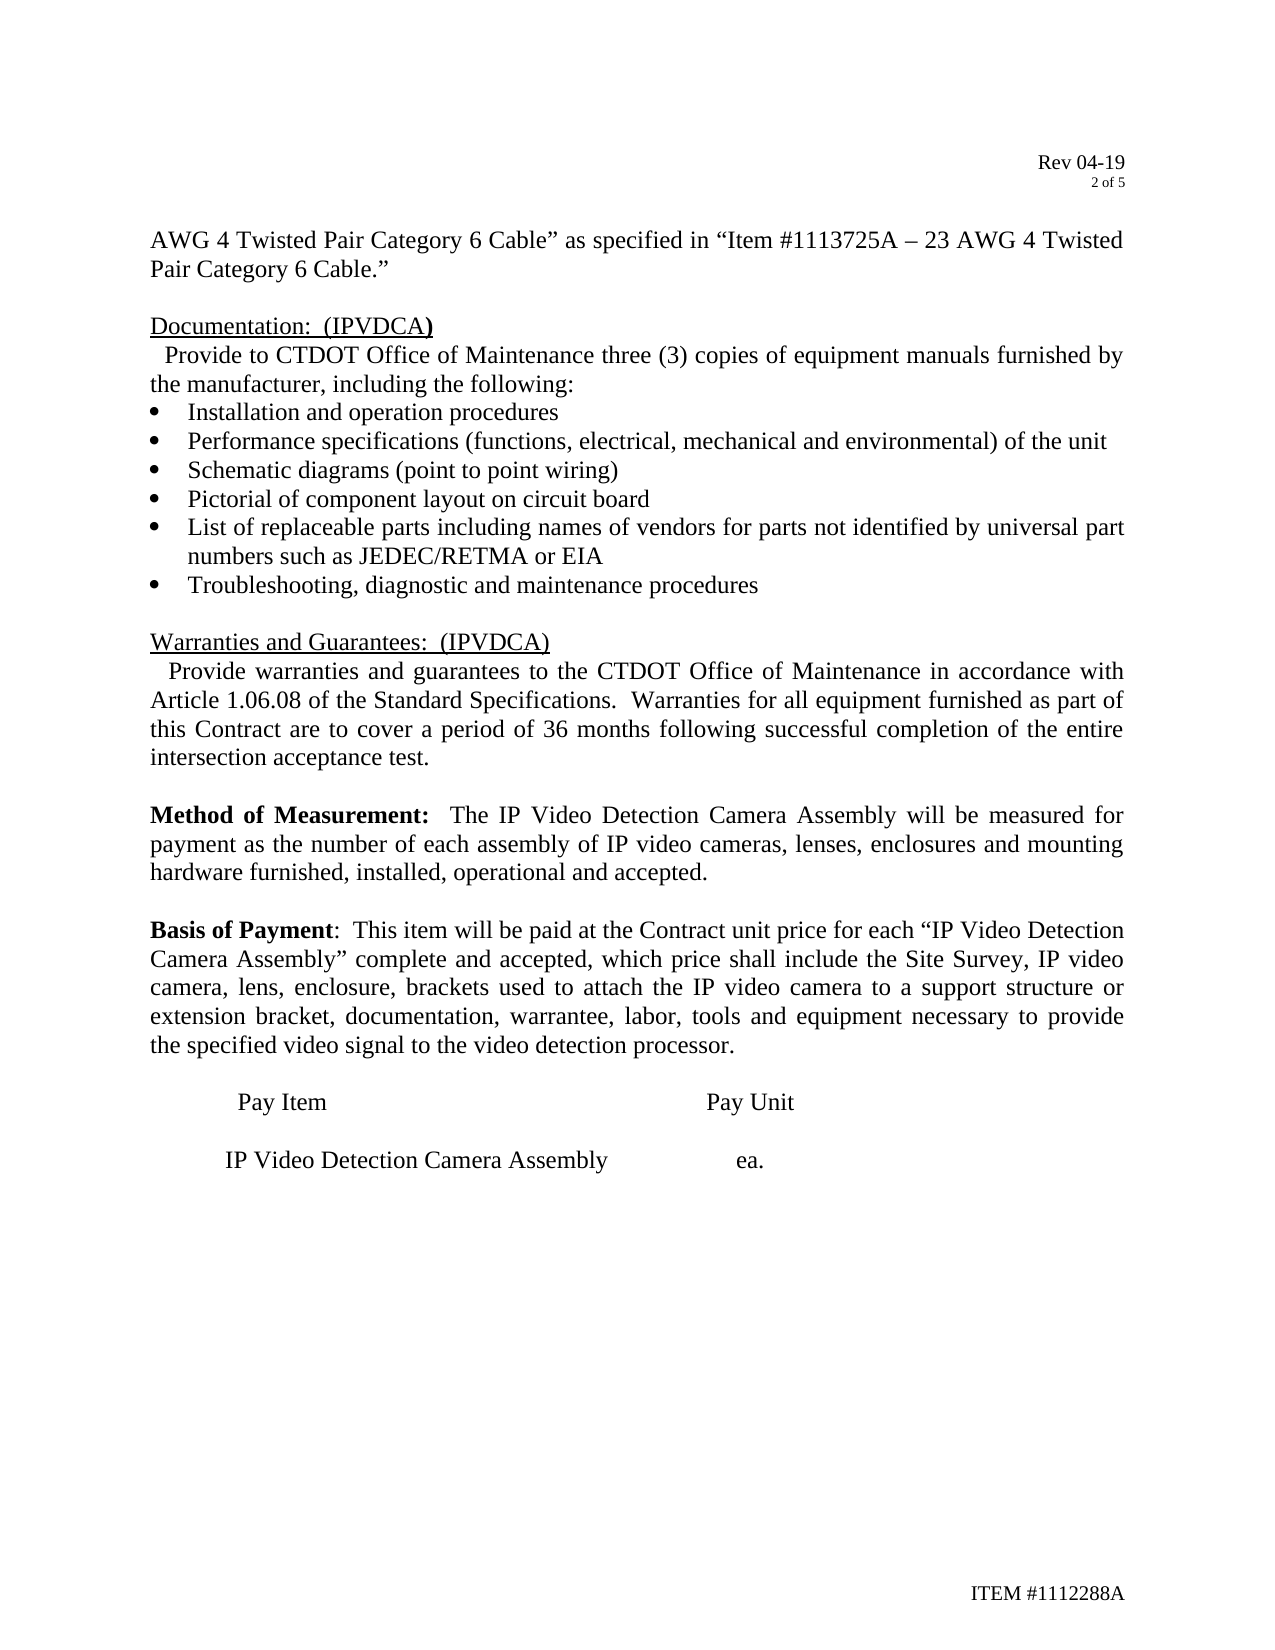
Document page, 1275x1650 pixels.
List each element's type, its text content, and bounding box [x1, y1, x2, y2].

text Provide to CTDOT Office of Maintenance three (3) copies of equipment manuals furnished by the manufacturer, including the following: [150, 340, 1125, 397]
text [150, 225, 1125, 282]
list Schematic diagrams (point to point wiring) [150, 455, 1125, 484]
text Documentation: (IPVDCA) [150, 311, 1125, 340]
text Method of Measurement: The IP Video Detection Camera Assembly will be measured for payment as the number of each assembly of IP video cameras, lenses, enclosures and mounting hardware furnished, installed, operational and accepted. [150, 800, 1125, 886]
text Provide warranties and guarantees to the CTDOT Office of Maintenance in accordance with Article 1.06.08 of the Standard Specifications. Warranties for all equipment furnished as part of this Contract are to cover a period of 36 months following successful completion of the entire intersection acceptance test. [150, 656, 1125, 771]
list List of replaceable parts including names of vendors for parts not identified by universal part numbers such as JEDEC/RETMA or EIA [150, 512, 1125, 570]
list Troubleshooting, diagnostic and maintenance procedures [150, 570, 1125, 599]
list Pictorial of component layout on circuit board [150, 484, 1125, 512]
list Installation and operation procedures [150, 397, 1125, 426]
text Basis of Payment: This item will be paid at the Contract unit price for each “IP Video Detection Camera Assembly” complete and accepted, which price shall include the Site Survey, IP video camera, lens, enclosure, brackets used to attach the IP video camera to a support structure or extension bracket, documentation, warrantee, labor, tools and equipment necessary to provide the specified video signal to the video detection processor. [150, 915, 1125, 1059]
list Performance specifications (functions, electrical, mechanical and environmental) of the unit [150, 426, 1125, 455]
text Warranties and Guarantees: (IPVDCA) [150, 627, 1125, 656]
text IP Video Detection Camera Assembly ea. [225, 1145, 1125, 1174]
subtitle Pay Item Pay Unit [150, 1087, 1125, 1116]
